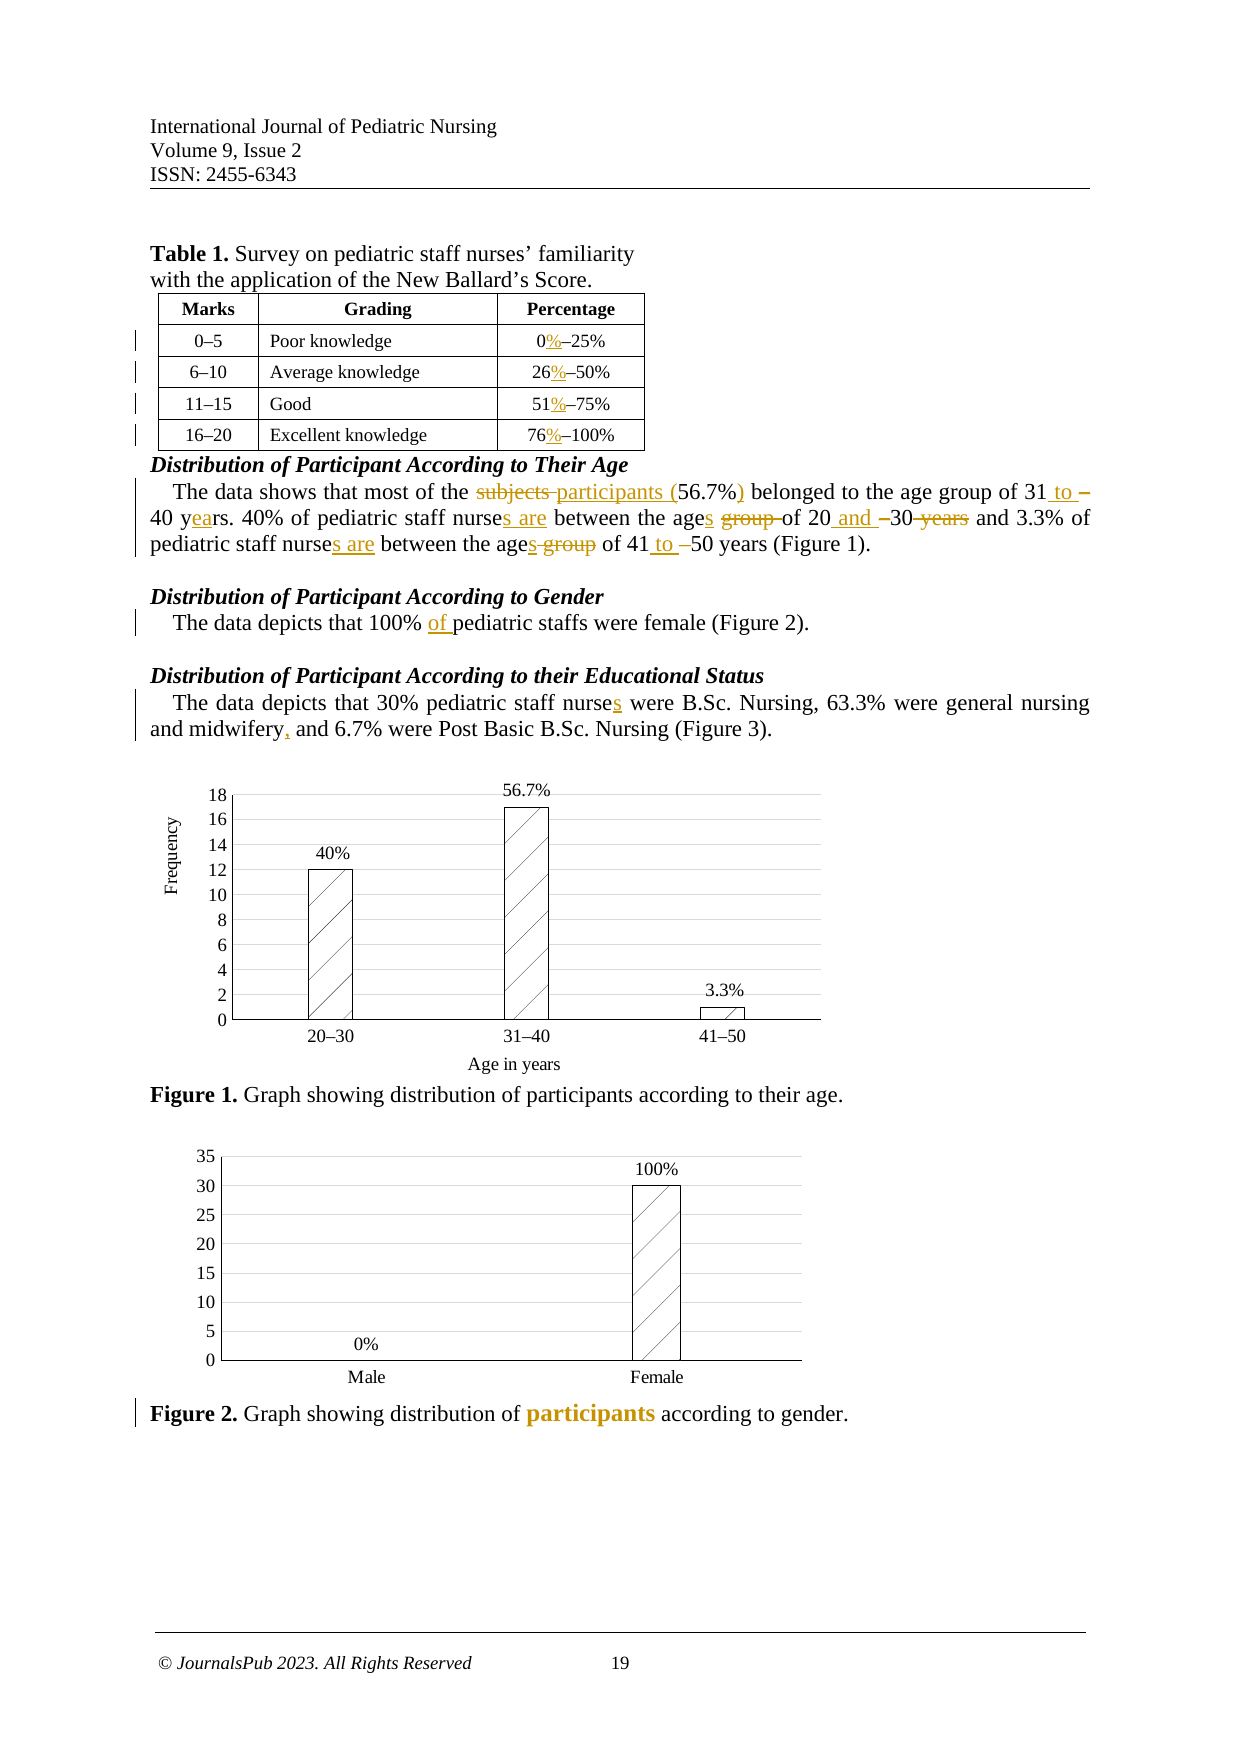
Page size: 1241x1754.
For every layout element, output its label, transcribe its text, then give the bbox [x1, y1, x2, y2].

table_cell 11–15 [159, 388, 258, 419]
table_cell Average knowledge [259, 357, 497, 387]
text Figure 1. Graph showing distribution of participants according to their age. [150, 1081, 1090, 1107]
text Distribution of Participant According to Gender [150, 583, 1090, 609]
text Distribution of Participant According to Their Age [150, 451, 1090, 478]
table_cell Good [259, 388, 497, 419]
text Figure 2. Graph showing distribution of participants according to gender. [150, 1398, 1090, 1427]
table_cell 0–25% [498, 325, 644, 356]
text The data shows that most of the 56.7% belonged to the age group of 3140 yrs. 40% of pediatric staff nurse between the age of 2030 and 3.3% of pediatric staff nurse between the age of 4150 years (Figure 1). [150, 478, 1090, 557]
text Distribution of Participant According to their Educational Status [150, 662, 1090, 688]
table_header Grading [259, 294, 497, 324]
table_header Percentage [498, 294, 644, 324]
table_cell 16–20 [159, 420, 258, 450]
table_cell 26–50% [498, 357, 644, 387]
table_cell 0–5 [159, 325, 258, 356]
table_header Marks [159, 294, 258, 324]
table_cell 76–100% [498, 420, 644, 450]
table_cell Excellent knowledge [259, 420, 497, 450]
text Table 1. Survey on pediatric staff nurses’ familiarity with the application of the New Ballard’s Score. [150, 240, 647, 292]
table_cell 51–75% [498, 388, 644, 419]
table_cell 6–10 [159, 357, 258, 387]
table_cell Poor knowledge [259, 325, 497, 356]
text The data depicts that 30% pediatric staff nurse were B.Sc. Nursing, 63.3% were general nursing and midwifery and 6.7% were Post Basic B.Sc. Nursing (Figure 3). [150, 688, 1090, 741]
text The data depicts that 100% pediatric staffs were female (Figure 2). [150, 609, 1090, 636]
